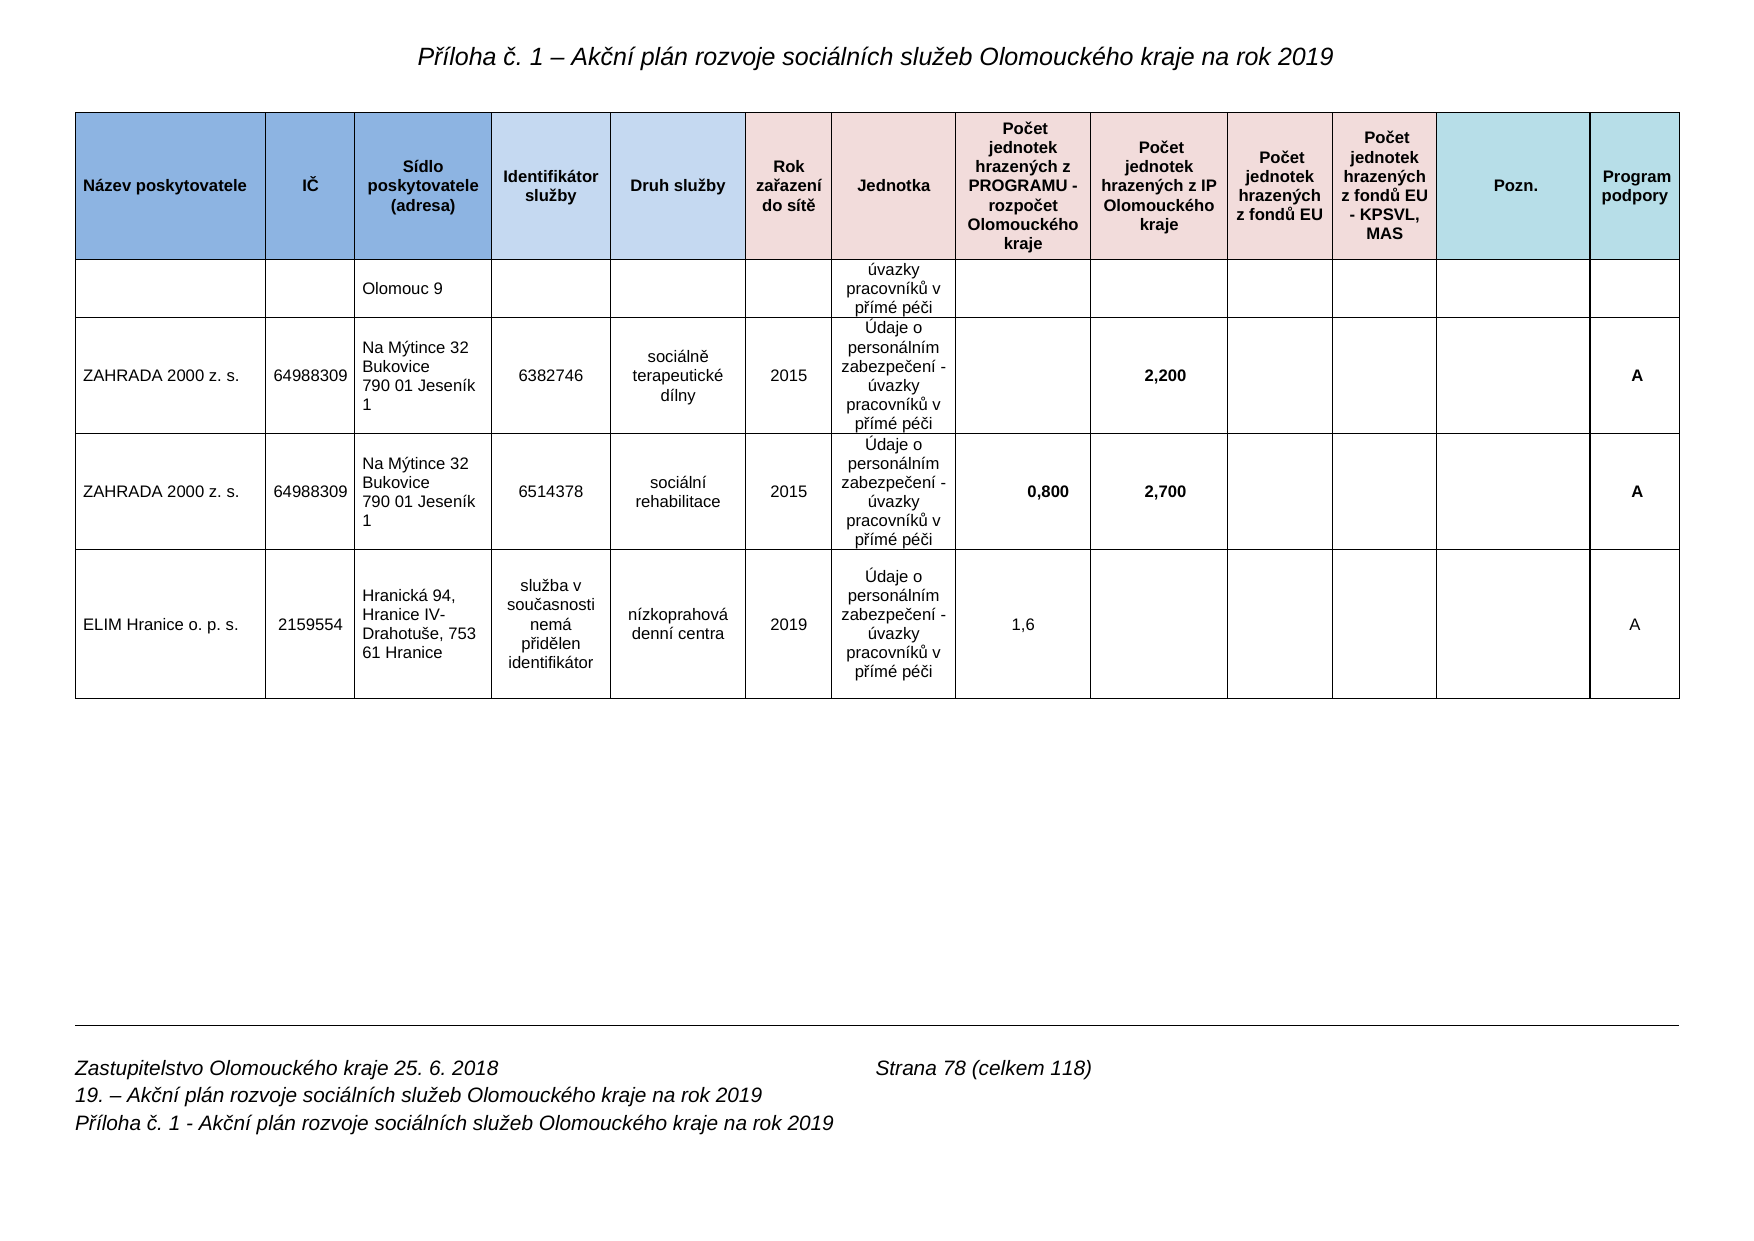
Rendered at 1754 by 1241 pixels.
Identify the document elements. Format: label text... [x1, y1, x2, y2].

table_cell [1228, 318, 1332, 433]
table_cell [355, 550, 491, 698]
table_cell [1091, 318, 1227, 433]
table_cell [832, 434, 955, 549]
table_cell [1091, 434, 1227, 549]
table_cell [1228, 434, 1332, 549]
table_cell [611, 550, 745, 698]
table_header Sídlo poskytovatele (adresa) [355, 113, 491, 259]
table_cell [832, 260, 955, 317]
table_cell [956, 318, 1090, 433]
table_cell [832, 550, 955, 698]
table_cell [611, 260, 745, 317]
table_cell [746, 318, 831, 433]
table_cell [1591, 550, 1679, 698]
table_header IČ [266, 113, 354, 259]
table_header Počet jednotek hrazených z IP Olomouckého kraje [1091, 113, 1227, 259]
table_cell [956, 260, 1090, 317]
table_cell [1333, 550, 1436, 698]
table_header Rok zařazení do sítě [746, 113, 831, 259]
table_header Pozn. [1437, 113, 1589, 259]
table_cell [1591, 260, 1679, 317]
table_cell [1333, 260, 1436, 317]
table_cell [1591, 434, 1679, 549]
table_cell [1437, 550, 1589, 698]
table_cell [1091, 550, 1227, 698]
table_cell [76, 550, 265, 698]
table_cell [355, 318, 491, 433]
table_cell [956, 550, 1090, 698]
table_header Počet jednotek hrazených z PROGRAMU - rozpočet Olomouckého kraje [956, 113, 1090, 259]
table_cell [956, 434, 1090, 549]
table_header Počet jednotek hrazených z fondů EU [1228, 113, 1332, 259]
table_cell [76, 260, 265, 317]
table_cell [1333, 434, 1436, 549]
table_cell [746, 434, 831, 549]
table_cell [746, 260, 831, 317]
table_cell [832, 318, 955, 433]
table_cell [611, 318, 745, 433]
table_header Název poskytovatele [76, 113, 265, 259]
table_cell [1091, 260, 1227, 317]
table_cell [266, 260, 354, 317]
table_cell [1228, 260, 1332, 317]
table_header Druh služby [611, 113, 745, 259]
table_header Počet jednotek hrazených z fondů EU - KPSVL, MAS [1333, 113, 1436, 259]
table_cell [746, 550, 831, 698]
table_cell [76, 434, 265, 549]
table_header Identifikátor služby [492, 113, 610, 259]
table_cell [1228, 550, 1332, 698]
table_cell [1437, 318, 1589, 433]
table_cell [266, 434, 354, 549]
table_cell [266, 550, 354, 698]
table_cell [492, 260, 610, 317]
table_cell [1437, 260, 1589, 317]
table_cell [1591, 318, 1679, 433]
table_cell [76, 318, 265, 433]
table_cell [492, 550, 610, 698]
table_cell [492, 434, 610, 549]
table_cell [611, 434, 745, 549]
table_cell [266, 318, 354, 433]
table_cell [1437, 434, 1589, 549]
table_header Jednotka [832, 113, 955, 259]
table_header Program podpory [1591, 113, 1679, 259]
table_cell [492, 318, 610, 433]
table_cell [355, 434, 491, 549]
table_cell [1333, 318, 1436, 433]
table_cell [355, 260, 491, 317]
